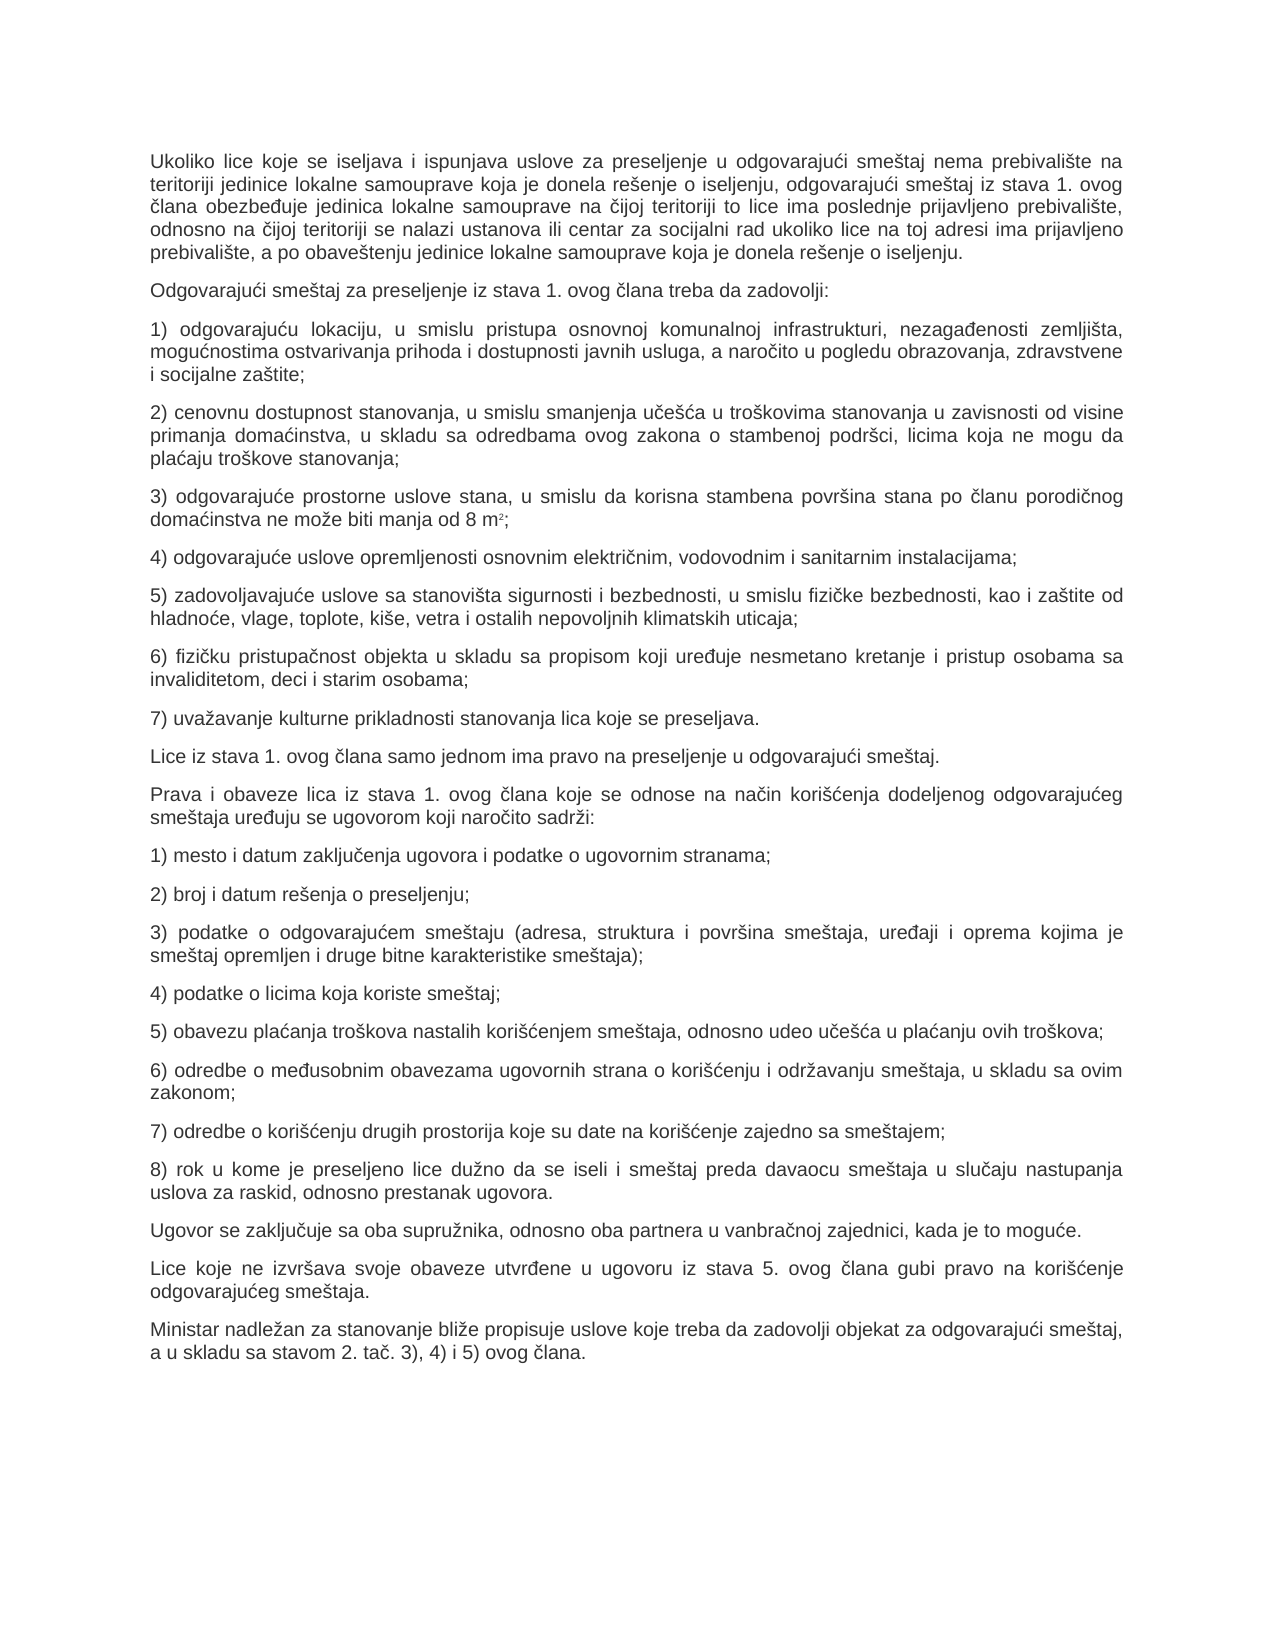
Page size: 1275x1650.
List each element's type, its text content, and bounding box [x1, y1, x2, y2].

text Prava i obaveze lica iz stava 1. ovog člana koje se odnose na način korišćenja dodeljenog odgovarajućeg smeštaja uređuju se ugovorom koji naročito sadrži: [150, 783, 1125, 828]
text Lice iz stava 1. ovog člana samo jednom ima pravo na preseljenje u odgovarajući smeštaj. [150, 745, 1125, 767]
text Ugovor se zaključuje sa oba supružnika, odnosno oba partnera u vanbračnoj zajednici, kada je to moguće. [150, 1219, 1125, 1242]
text 7) uvažavanje kulturne prikladnosti stanovanja lica koje se preseljava. [150, 706, 1125, 729]
text 2) broj i datum rešenja o preseljenju; [150, 882, 1125, 905]
text Lice koje ne izvršava svoje obaveze utvrđene u ugovoru iz stava 5. ovog člana gubi pravo na korišćenje odgovarajućeg smeštaja. [150, 1257, 1125, 1303]
text 1) mesto i datum zaključenja ugovora i podatke o ugovornim stranama; [150, 844, 1125, 867]
text 4) odgovarajuće uslove opremljenosti osnovnim električnim, vodovodnim i sanitarnim instalacijama; [150, 546, 1125, 569]
text 5) obavezu plaćanja troškova nastalih korišćenjem smeštaja, odnosno udeo učešća u plaćanju ovih troškova; [150, 1020, 1125, 1043]
text 4) podatke o licima koja koriste smeštaj; [150, 982, 1125, 1004]
text 7) odredbe o korišćenju drugih prostorija koje su date na korišćenje zajedno sa smeštajem; [150, 1119, 1125, 1142]
text 6) fizičku pristupačnost objekta u skladu sa propisom koji uređuje nesmetano kretanje i pristup osobama sa invaliditetom, deci i starim osobama; [150, 645, 1125, 691]
text 3) odgovarajuće prostorne uslove stana, u smislu da korisna stambena površina stana po članu porodičnog domaćinstva ne može biti manja od 8 m2; [150, 485, 1125, 530]
text 1) odgovarajuću lokaciju, u smislu pristupa osnovnoj komunalnoj infrastrukturi, nezagađenosti zemljišta, mogućnostima ostvarivanja prihoda i dostupnosti javnih usluga, a naročito u pogledu obrazovanja, zdravstvene i socijalne zaštite; [150, 317, 1125, 386]
text Odgovarajući smeštaj za preseljenje iz stava 1. ovog člana treba da zadovolji: [150, 279, 1125, 302]
text 2) cenovnu dostupnost stanovanja, u smislu smanjenja učešća u troškovima stanovanja u zavisnosti od visine primanja domaćinstva, u skladu sa odredbama ovog zakona o stambenoj podršci, licima koja ne mogu da plaćaju troškove stanovanja; [150, 401, 1125, 469]
text Ukoliko lice koje se iseljava i ispunjava uslove za preseljenje u odgovarajući smeštaj nema prebivalište na teritoriji jedinice lokalne samouprave koja je donela rešenje o iseljenju, odgovarajući smeštaj iz stava 1. ovog člana obezbeđuje jedinica lokalne samouprave na čijoj teritoriji to lice ima poslednje prijavljeno prebivalište, odnosno na čijoj teritoriji se nalazi ustanova ili centar za socijalni rad ukoliko lice na toj adresi ima prijavljeno prebivalište, a po obaveštenju jedinice lokalne samouprave koja je donela rešenje o iseljenju. [150, 150, 1125, 263]
text 6) odredbe o međusobnim obavezama ugovornih strana o korišćenju i održavanju smeštaja, u skladu sa ovim zakonom; [150, 1058, 1125, 1104]
text 5) zadovoljavajuće uslove sa stanovišta sigurnosti i bezbednosti, u smislu fizičke bezbednosti, kao i zaštite od hladnoće, vlage, toplote, kiše, vetra i ostalih nepovoljnih klimatskih uticaja; [150, 584, 1125, 630]
text Ministar nadležan za stanovanje bliže propisuje uslove koje treba da zadovolji objekat za odgovarajući smeštaj, a u skladu sa stavom 2. tač. 3), 4) i 5) ovog člana. [150, 1318, 1125, 1364]
text 8) rok u kome je preseljeno lice dužno da se iseli i smeštaj preda davaocu smeštaja u slučaju nastupanja uslova za raskid, odnosno prestanak ugovora. [150, 1158, 1125, 1203]
text 3) podatke o odgovarajućem smeštaju (adresa, struktura i površina smeštaja, uređaji i oprema kojima je smeštaj opremljen i druge bitne karakteristike smeštaja); [150, 921, 1125, 966]
